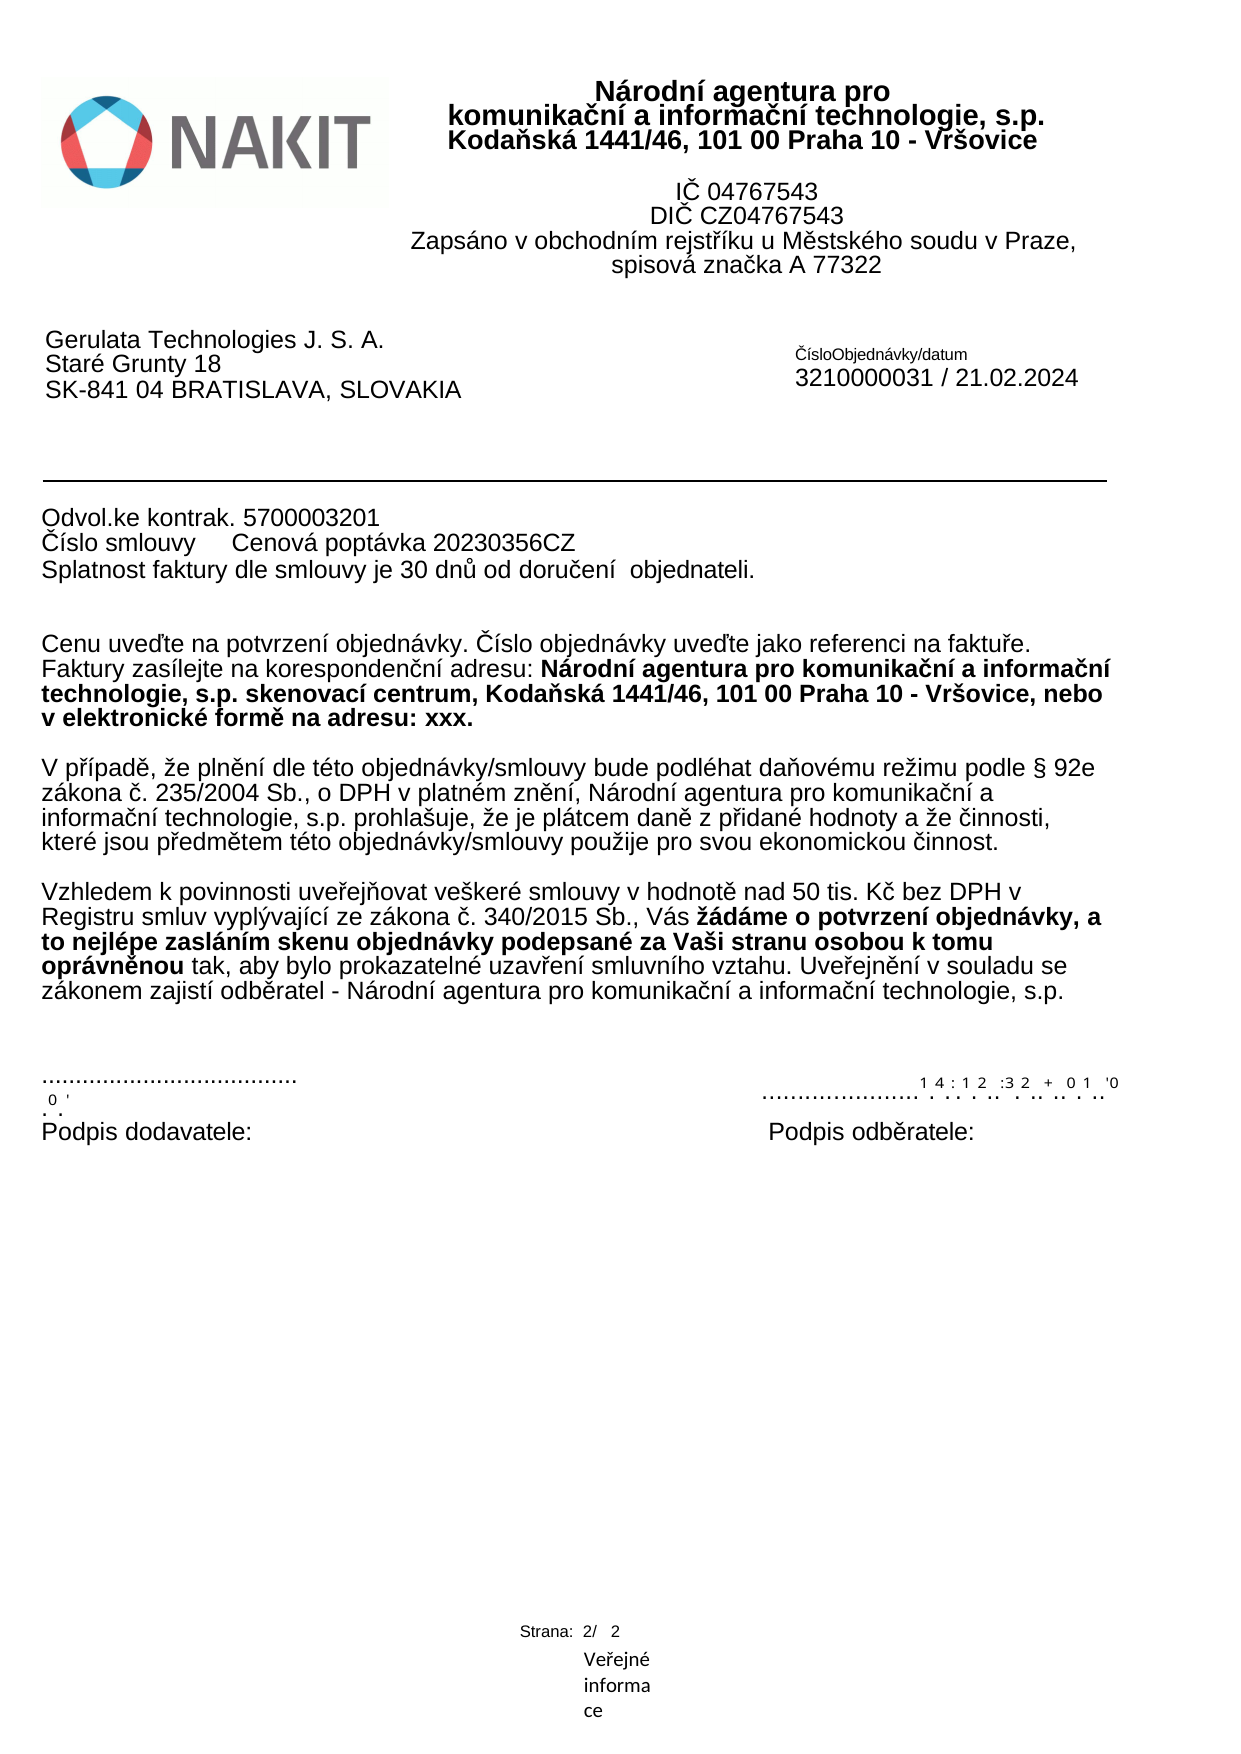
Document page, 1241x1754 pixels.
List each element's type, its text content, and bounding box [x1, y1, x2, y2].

text Podpis dodavatele: Podpis odběratele: [41, 1119, 1123, 1146]
text SK-841 04 BRATISLAVA, SLOVAKIA [45, 378, 468, 404]
text V případě, že plnění dle této objednávky/smlouvy bude podléhat daňovému režimu podle § 92e zákona č. 235/2004 Sb., o DPH v platném znění, Národní agentura pro komunikační a informační technologie, s.p. prohlašuje, že je plátcem daně z přidané hodnoty a že činnosti, které jsou předmětem této objednávky/smlouvy použije pro svou ekonomickou činnost. [41, 757, 1105, 856]
text ...................................... ......................1.4.:.1.2..:3.2..+..0.1..'0.0.' [41, 1070, 1123, 1119]
picture [41, 77, 390, 208]
text Gerulata Technologies J. S. A. Staré Grunty 18 [45, 329, 439, 378]
text ČísloObjednávky/datum [795, 346, 1123, 364]
text Splatnost faktury dle smlouvy je 30 dnů od doručení objednateli. [41, 557, 1123, 584]
text 3210000031 / 21.02.2024 [795, 364, 1123, 392]
text Odvol.ke kontrak. 5700003201 [41, 505, 1123, 532]
text Cenu uveďte na potvrzení objednávky. Číslo objednávky uveďte jako referenci na faktuře. Faktury zasílejte na korespondenční adresu: Národní agentura pro komunikační a informační technologie, s.p. skenovací centrum, Kodaňská 1441/46, 101 00 Praha 10 - Vršovice, nebo v elektronické formě na adresu: xxx. [41, 633, 1113, 732]
text Vzhledem k povinnosti uveřejňovat veškeré smlouvy v hodnotě nad 50 tis. Kč bez DPH v Registru smluv vyplývající ze zákona č. 340/2015 Sb., Vás žádáme o potvrzení objednávky, a to nejlépe zasláním skenu objednávky podepsané za Vaši stranu osobou k tomu oprávněnou tak, aby bylo prokazatelné uzavření smluvního vztahu. Uveřejnění v souladu se zákonem zajistí odběratel - Národní agentura pro komunikační a informační technologie, s.p. [41, 881, 1113, 1005]
text Číslo smlouvy Cenová poptávka 20230356CZ [41, 532, 1123, 557]
